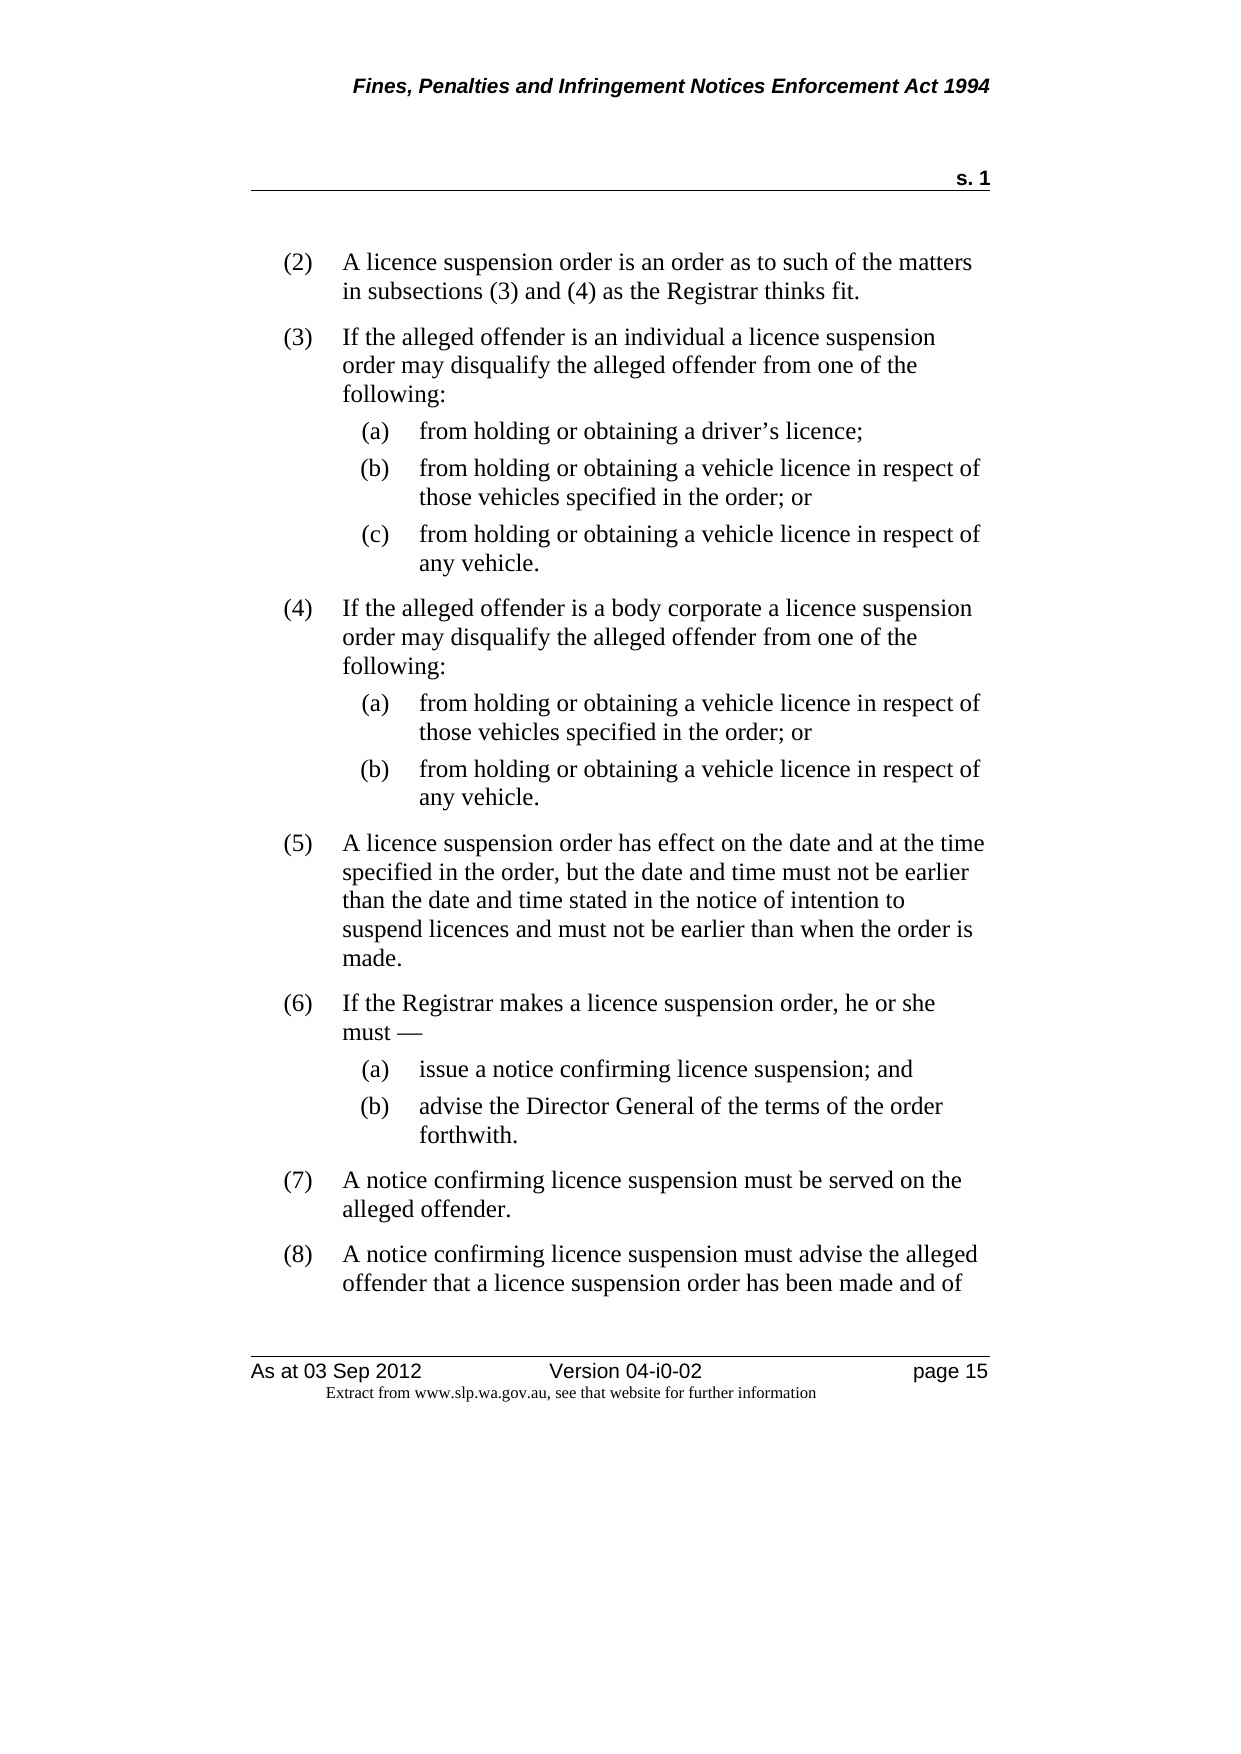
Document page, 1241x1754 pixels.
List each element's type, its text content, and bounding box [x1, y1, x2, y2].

text (b) from holding or obtaining a vehicle licence in respect of those vehicles specified in the order; or [251, 453, 990, 511]
text (a) issue a notice confirming licence suspension; and [251, 1054, 990, 1083]
text (6) If the Registrar makes a licence suspension order, he or she must — [251, 988, 990, 1046]
text (a) from holding or obtaining a vehicle licence in respect of those vehicles specified in the order; or [251, 688, 990, 745]
text (2) A licence suspension order is an order as to such of the matters in subsections (3) and (4) as the Registrar thinks fit. [251, 247, 990, 305]
text (b) advise the Director General of the terms of the order forthwith. [251, 1091, 990, 1149]
text (3) If the alleged offender is an individual a licence suspension order may disqualify the alleged offender from one of the following: [251, 322, 990, 408]
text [251, 1239, 990, 1297]
text (a) from holding or obtaining a driver’s licence; [251, 416, 990, 445]
text (4) If the alleged offender is a body corporate a licence suspension order may disqualify the alleged offender from one of the following: [251, 593, 990, 679]
text (b) from holding or obtaining a vehicle licence in respect of any vehicle. [251, 754, 990, 811]
text (7) A notice confirming licence suspension must be served on the alleged offender. [251, 1165, 990, 1223]
text (c) from holding or obtaining a vehicle licence in respect of any vehicle. [251, 519, 990, 577]
text (5) A licence suspension order has effect on the date and at the time specified in the order, but the date and time must not be earlier than the date and time stated in the notice of intention to suspend licences and must not be earlier than when the order is made. [251, 828, 990, 972]
